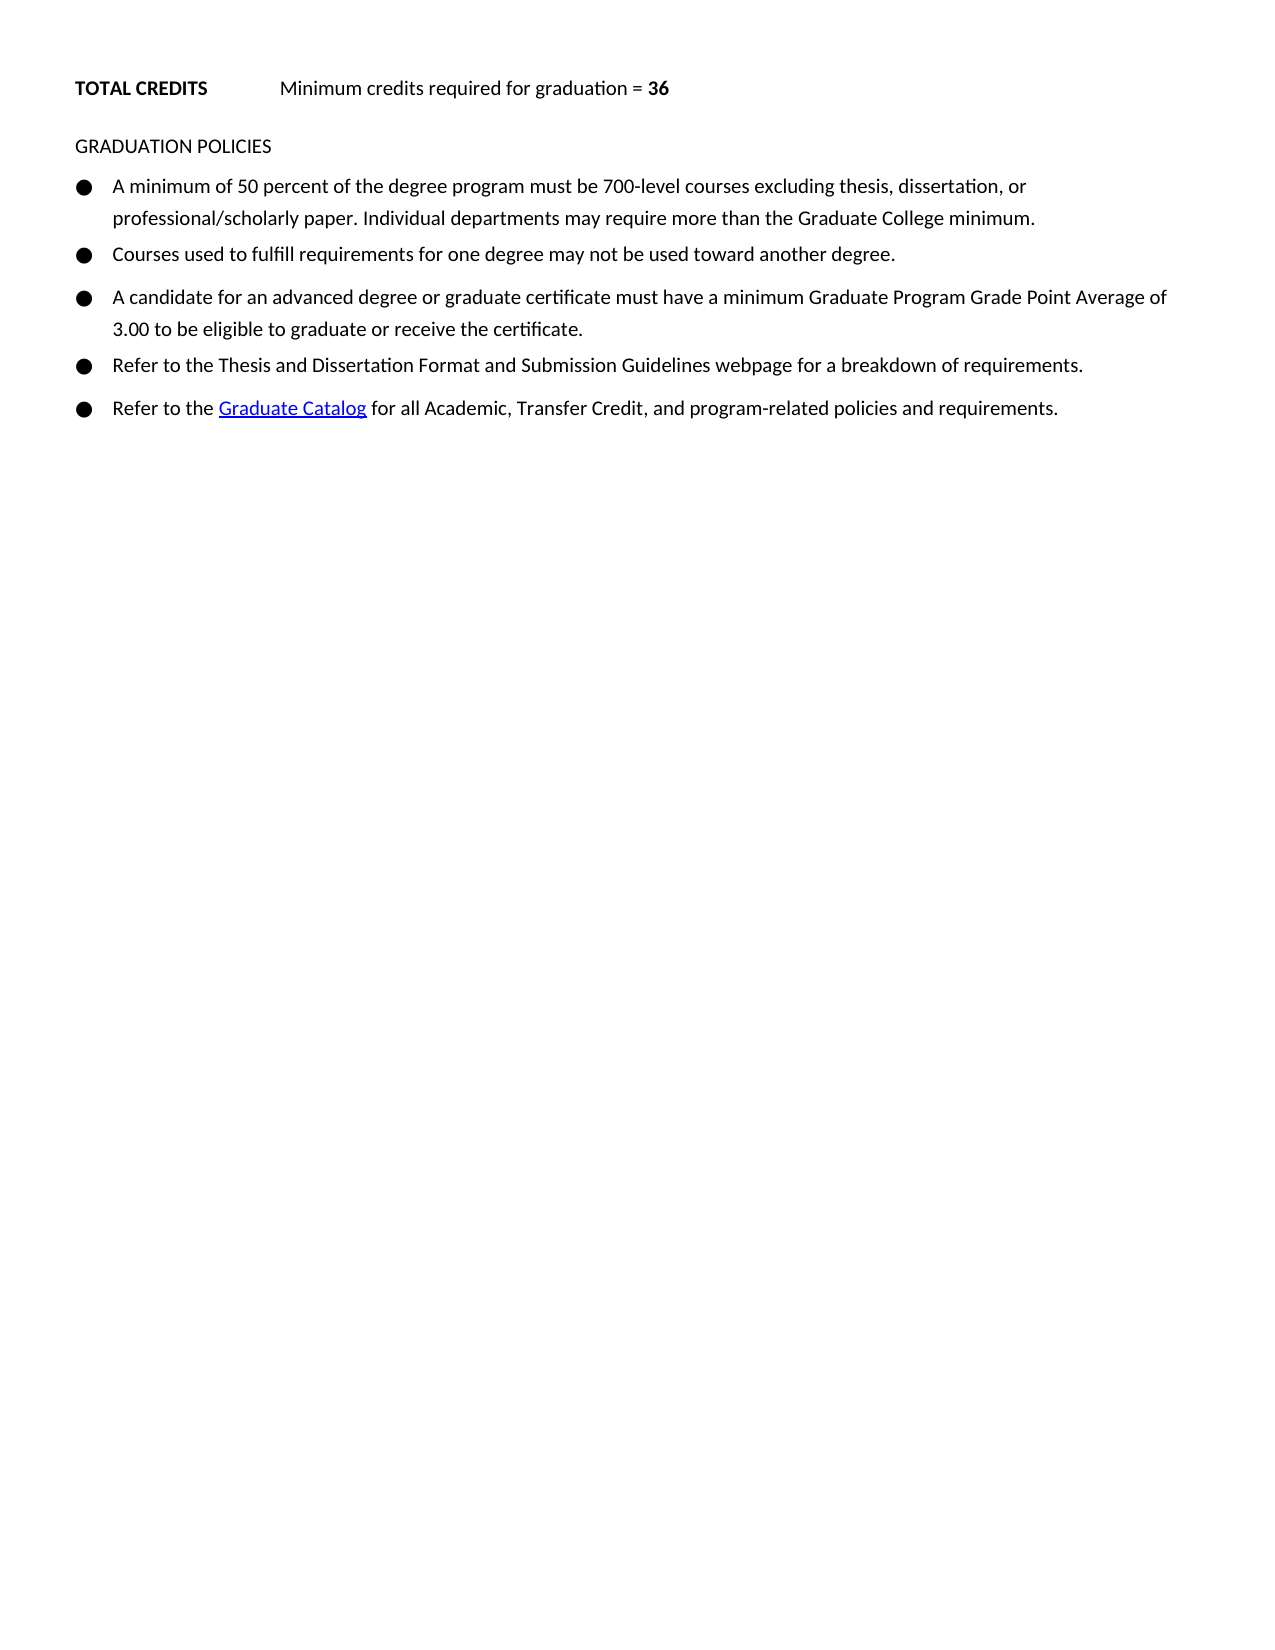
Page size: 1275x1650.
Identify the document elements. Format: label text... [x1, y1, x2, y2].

list Refer to the Thesis and Dissertation Format and Submission Guidelines webpage for a breakdown of requirements. [75, 341, 1200, 384]
list A minimum of 50 percent of the degree program must be 700-level courses excluding thesis, dissertation, or professional/scholarly paper. Individual departments may require more than the Graduate College minimum. [75, 162, 1200, 231]
list Refer to the Graduate Catalog for all Academic, Transfer Credit, and program-related policies and requirements. [75, 384, 1200, 427]
list A candidate for an advanced degree or graduate certificate must have a minimum Graduate Program Grade Point Average of 3.00 to be eligible to graduate or receive the certificate. [75, 273, 1200, 341]
subtitle TOTAL CREDITS Minimum credits required for graduation = 36 [75, 75, 1200, 100]
list Courses used to fulfill requirements for one degree may not be used toward another degree. [75, 231, 1200, 273]
subtitle GRADUATION POLICIES [75, 133, 1200, 159]
